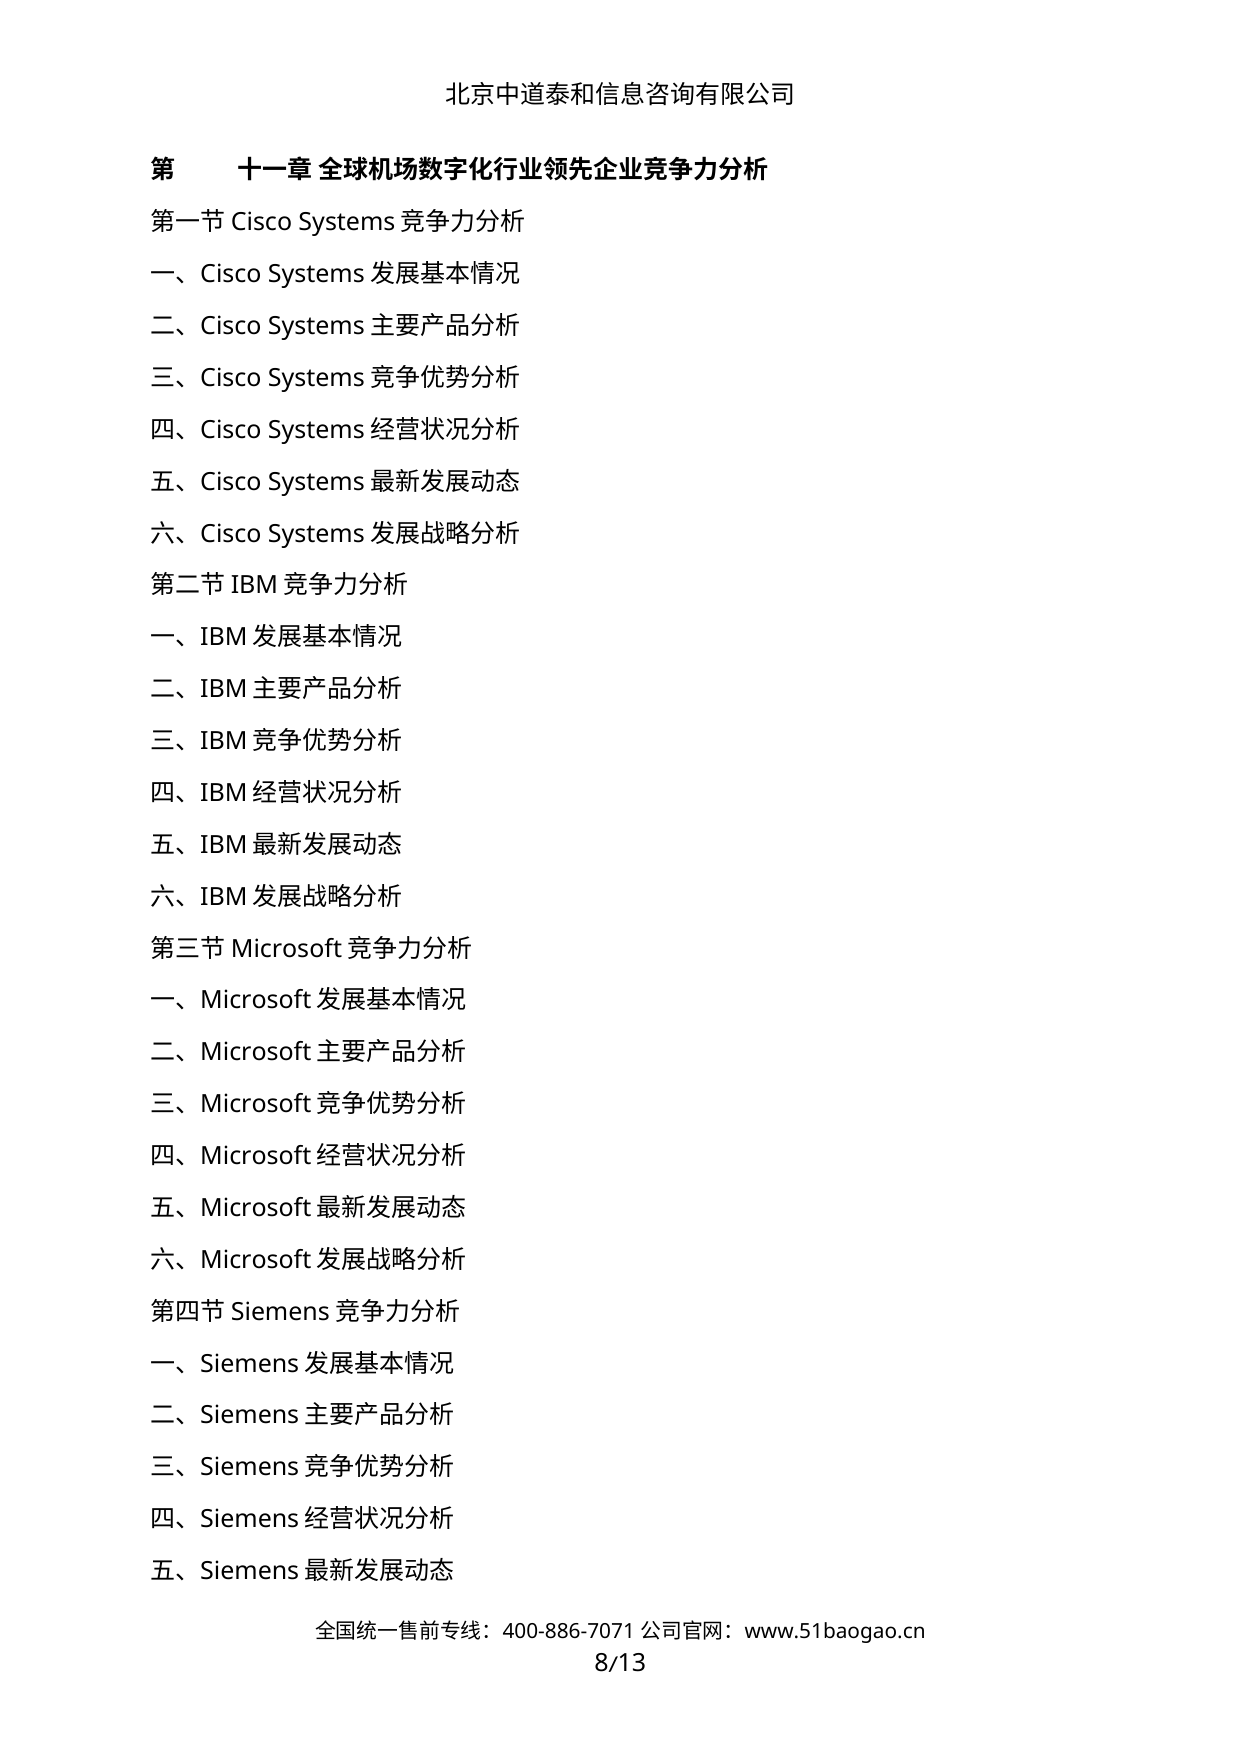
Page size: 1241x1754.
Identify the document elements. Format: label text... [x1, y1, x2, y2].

text 第一节 Cisco Systems竞争力分析 [150, 202, 1090, 238]
text 四、Siemens经营状况分析 [150, 1499, 1090, 1535]
text 五、IBM最新发展动态 [150, 824, 1090, 861]
text 三、Siemens竞争优势分析 [150, 1447, 1090, 1483]
text 四、Cisco Systems经营状况分析 [150, 409, 1090, 446]
text 一、Siemens发展基本情况 [150, 1343, 1090, 1379]
text 三、IBM竞争优势分析 [150, 721, 1090, 757]
text 五、Microsoft最新发展动态 [150, 1187, 1090, 1224]
text 三、Cisco Systems竞争优势分析 [150, 357, 1090, 394]
text 二、Microsoft主要产品分析 [150, 1032, 1090, 1068]
text 六、Cisco Systems发展战略分析 [150, 513, 1090, 549]
text 二、Siemens主要产品分析 [150, 1395, 1090, 1431]
text 二、IBM主要产品分析 [150, 669, 1090, 705]
text 六、IBM发展战略分析 [150, 876, 1090, 912]
text 第二节 IBM竞争力分析 [150, 565, 1090, 601]
text 四、IBM经营状况分析 [150, 772, 1090, 809]
text 四、Microsoft经营状况分析 [150, 1136, 1090, 1172]
text 一、Cisco Systems发展基本情况 [150, 254, 1090, 290]
text 六、Microsoft发展战略分析 [150, 1239, 1090, 1276]
text 三、Microsoft竞争优势分析 [150, 1084, 1090, 1120]
text 一、Microsoft发展基本情况 [150, 980, 1090, 1016]
text 一、IBM发展基本情况 [150, 617, 1090, 653]
text 五、Siemens最新发展动态 [150, 1551, 1090, 1587]
text 二、Cisco Systems主要产品分析 [150, 306, 1090, 342]
text 第 十一章 全球机场数字化行业领先企业竞争力分析 [150, 150, 1090, 186]
text 第三节 Microsoft竞争力分析 [150, 928, 1090, 964]
text 五、Cisco Systems最新发展动态 [150, 461, 1090, 497]
text 第四节 Siemens竞争力分析 [150, 1291, 1090, 1327]
